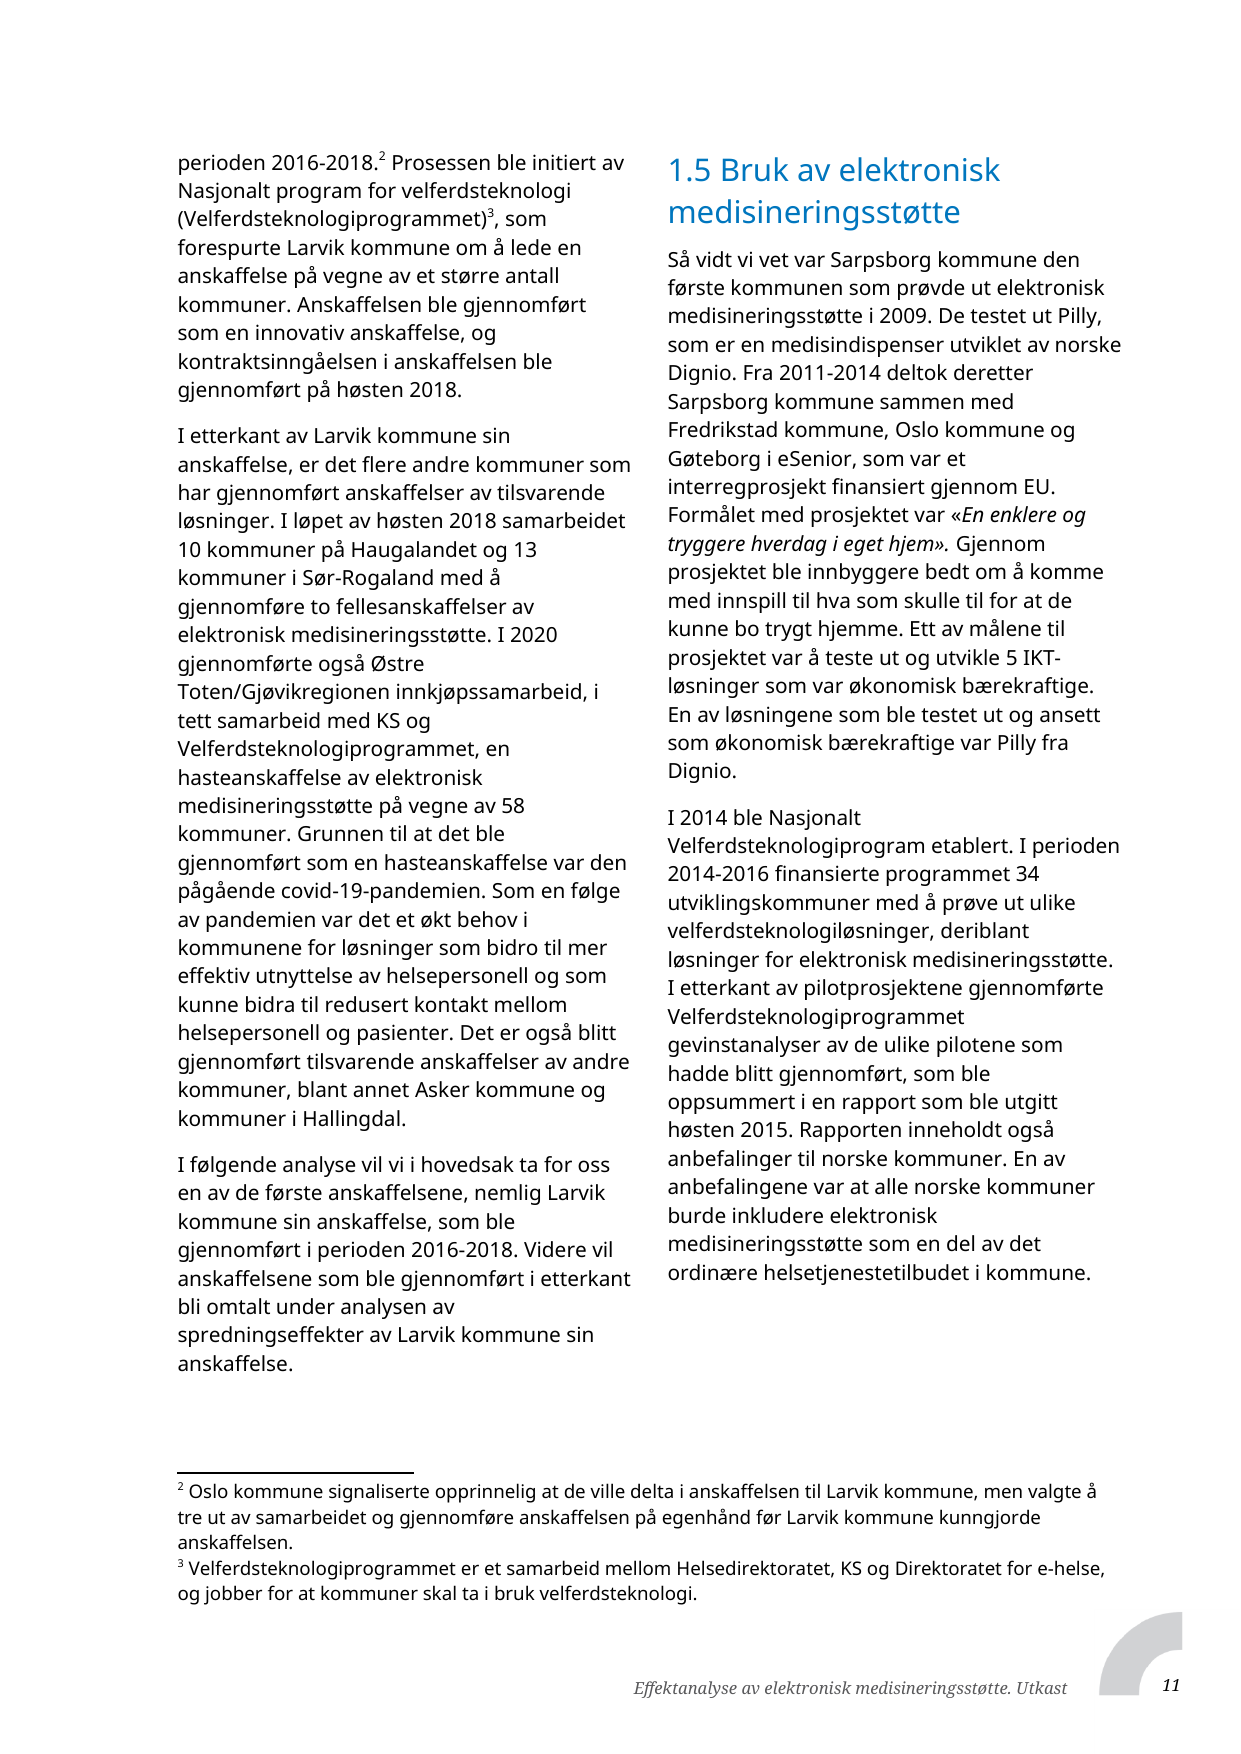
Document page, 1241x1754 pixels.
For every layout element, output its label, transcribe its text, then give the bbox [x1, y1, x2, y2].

text I 2014 ble Nasjonalt Velferdsteknologiprogram etablert. I perioden 2014-2016 finansierte programmet 34 utviklingskommuner med å prøve ut ulike velferdsteknologiløsninger, deriblant løsninger for elektronisk medisineringsstøtte. I etterkant av pilotprosjektene gjennomførte Velferdsteknologiprogrammet gevinstanalyser av de ulike pilotene som hadde blitt gjennomført, som ble oppsummert i en rapport som ble utgitt høsten 2015. Rapporten inneholdt også anbefalinger til norske kommuner. En av anbefalingene var at alle norske kommuner burde inkludere elektronisk medisineringsstøtte som en del av det ordinære helsetjenestetilbudet i kommune. [667, 803, 1122, 1286]
subtitle Bruk av elektronisk medisineringsstøtte [667, 148, 1122, 233]
text I etterkant av Larvik kommune sin anskaffelse, er det flere andre kommuner som har gjennomført anskaffelser av tilsvarende løsninger. I løpet av høsten 2018 samarbeidet 10 kommuner på Haugalandet og 13 kommuner i Sør-Rogaland med å gjennomføre to fellesanskaffelser av elektronisk medisineringsstøtte. I 2020 gjennomførte også Østre Toten/Gjøvikregionen innkjøpssamarbeid, i tett samarbeid med KS og Velferdsteknologiprogrammet, en hasteanskaffelse av elektronisk medisineringsstøtte på vegne av 58 kommuner. Grunnen til at det ble gjennomført som en hasteanskaffelse var den pågående covid-19-pandemien. Som en følge av pandemien var det et økt behov i kommunene for løsninger som bidro til mer effektiv utnyttelse av helsepersonell og som kunne bidra til redusert kontakt mellom helsepersonell og pasienter. Det er også blitt gjennomført tilsvarende anskaffelser av andre kommuner, blant annet Asker kommune og kommuner i Hallingdal. [177, 421, 632, 1132]
text Så vidt vi vet var Sarpsborg kommune den første kommunen som prøvde ut elektronisk medisineringsstøtte i 2009. De testet ut Pilly, som er en medisindispenser utviklet av norske Dignio. Fra 2011-2014 deltok deretter Sarpsborg kommune sammen med Fredrikstad kommune, Oslo kommune og Gøteborg i eSenior, som var et interregprosjekt finansiert gjennom EU. Formålet med prosjektet var «En enklere og tryggere hverdag i eget hjem». Gjennom prosjektet ble innbyggere bedt om å komme med innspill til hva som skulle til for at de kunne bo trygt hjemme. Ett av målene til prosjektet var å teste ut og utvikle 5 IKT-løsninger som var økonomisk bærekraftige. En av løsningene som ble testet ut og ansett som økonomisk bærekraftige var Pilly fra Dignio. [667, 245, 1122, 785]
text I følgende analyse vil vi i hovedsak ta for oss en av de første anskaffelsene, nemlig Larvik kommune sin anskaffelse, som ble gjennomført i perioden 2016-2018. Videre vil anskaffelsene som ble gjennomført i etterkant bli omtalt under analysen av spredningseffekter av Larvik kommune sin anskaffelse. [177, 1150, 632, 1377]
picture [1094, 1609, 1241, 1754]
